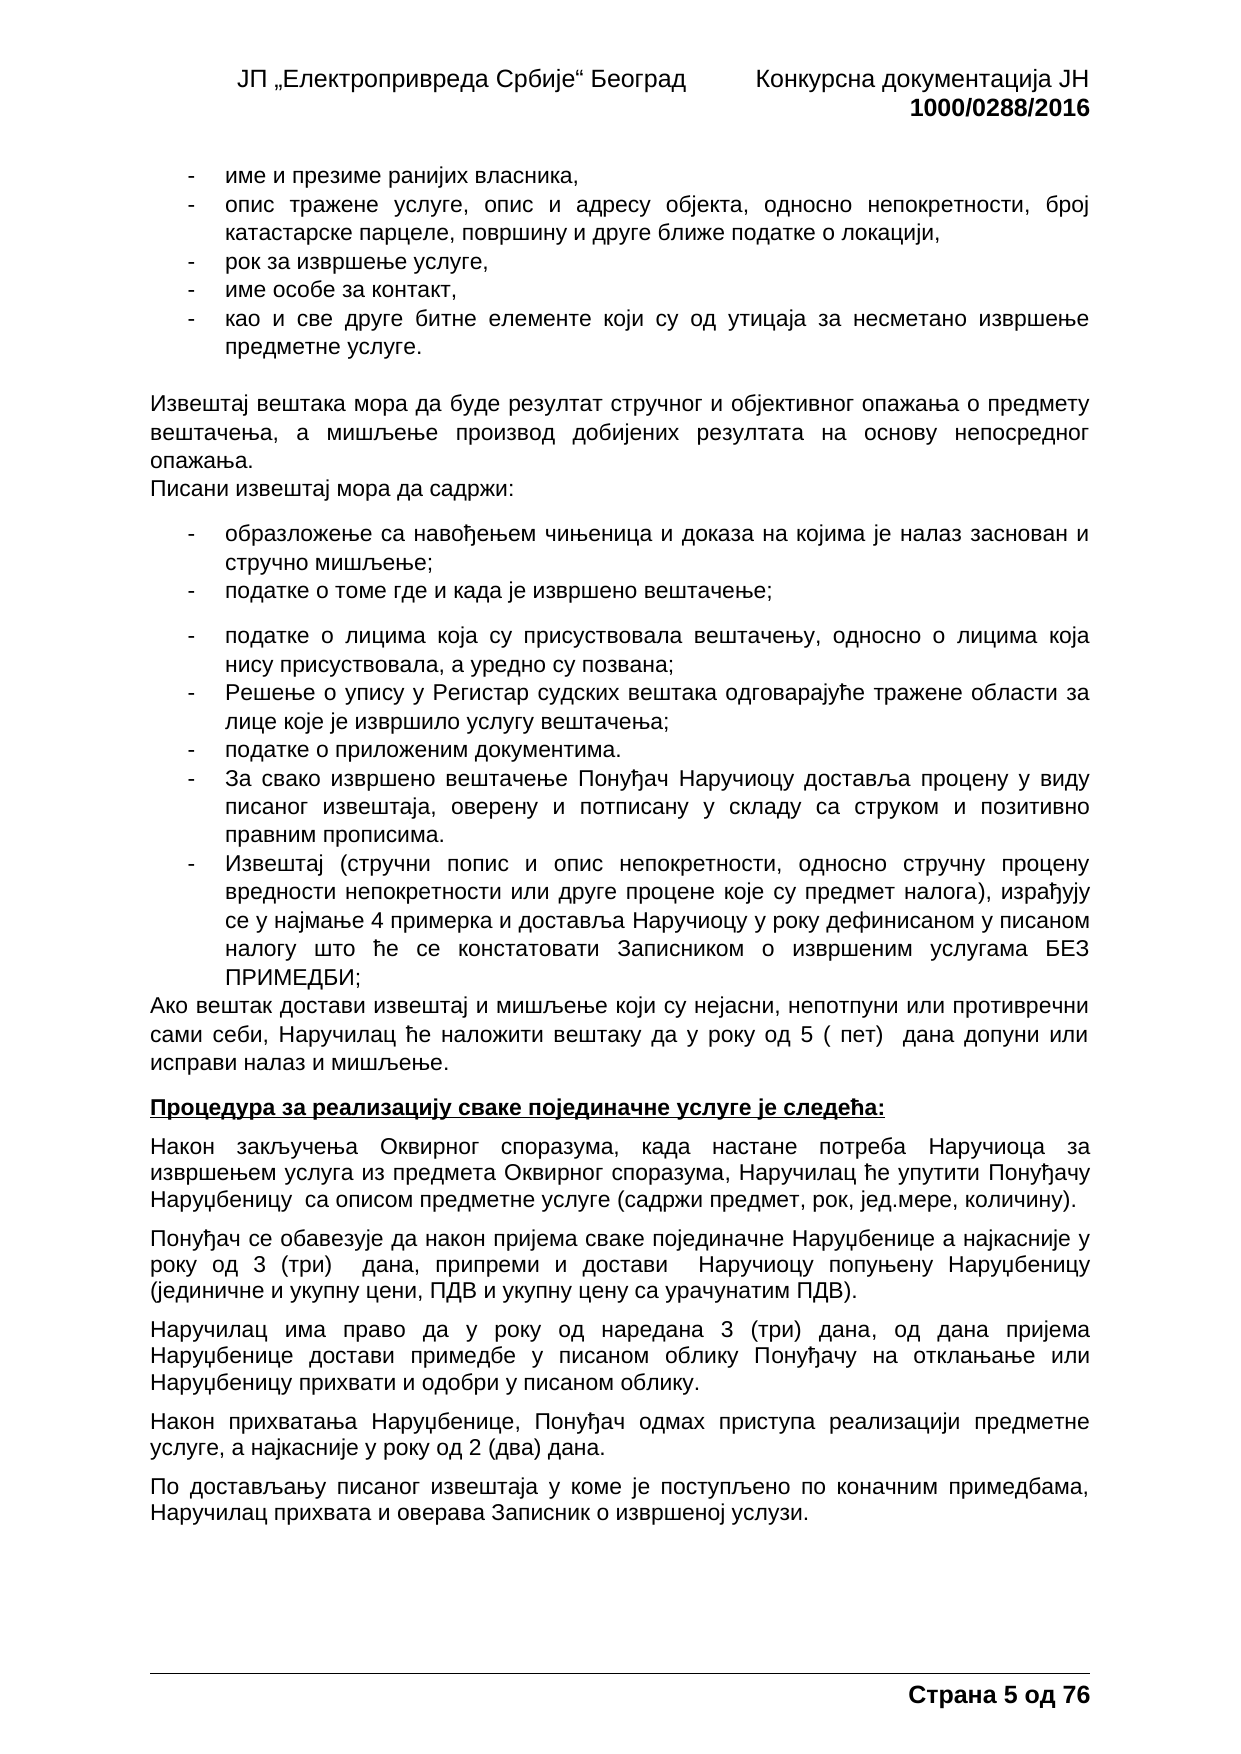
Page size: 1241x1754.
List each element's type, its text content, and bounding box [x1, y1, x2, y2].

list За свако извршено вештачење Понуђач Наручиоцу доставља процену у виду писаног извештаја, оверену и потписану у складу са струком и позитивно правним прописима. [187, 764, 1090, 848]
text Понуђач се обавезује да након пријема сваке појединачне Наруџбенице а најкасније у року од 3 (три) дана, припреми и достави Наручиоцу попуњену Наруџбеницу (јединичне и укупну цени, ПДВ и укупну цену са урачунатим ПДВ). [150, 1224, 1090, 1303]
list име и презиме ранијих власника, [187, 162, 1090, 189]
list име особе за контакт, [187, 276, 1090, 303]
text Након закључења Оквирног споразума, када настане потреба Наручиоца за извршењем услуга из предмета Оквирног споразума, Наручилац ће упутити Понуђачу Наруџбеницу са описом предметне услуге (садржи предмет, рок, јед.мере, количину). [150, 1133, 1090, 1212]
list Извештај (стручни попис и опис непокретности, односно стручну процену вредности непокретности или друге процене које су предмет налога), израђују се у најмање 4 примерка и доставља Наручиоцу у року дефинисаном у писаном налогу што ће се констатовати Записником о извршеним услугама БЕЗ ПРИМЕДБИ; [187, 850, 1090, 990]
text Наручилац има право да у року од наредана 3 (три) дана, од дана пријема Наруџбенице достави примедбе у писаном облику Понуђачу на отклањање или Наруџбеницу прихвати и одобри у писаном облику. [150, 1316, 1090, 1395]
list као и све друге битне елементе који су од утицаја за несметано извршење предметне услуге. [187, 305, 1090, 359]
list податке о приложеним документима. [187, 736, 1090, 762]
list податке о лицима која су присуствовала вештачењу, односно о лицима која нису присуствовала, а уредно су позвана; [187, 622, 1090, 677]
text Процедура за реализацију сваке појединачне услуге је следећа: [150, 1094, 1090, 1120]
list образложење са навођењем чињеница и доказа на којима је налаз заснован и стручно мишљење; [187, 520, 1090, 575]
list Решење о упису у Регистар судских вештака одговарајуће тражене области за лице које је извршило услугу вештачења; [187, 679, 1090, 734]
list опис тражене услуге, опис и адресу објекта, односно непокретности, број катастарске парцеле, површину и друге ближе податке о локацији, [187, 191, 1090, 246]
text Ако вештак достави извештај и мишљење који су нејасни, непотпуни или противречни сами себи, Наручилац ће наложити вештаку да у року од 5 ( пет) дана допуни или исправи налаз и мишљење. [150, 992, 1090, 1075]
text Извештај вештака мора да буде резултат стручног и објективног опажања о предмету вештачења, а мишљење производ добијених резултата на основу непосредног опажања. Писани извештај мора да садржи: [150, 390, 1090, 502]
list рок за извршење услуге, [187, 248, 1090, 274]
text Након прихватања Наруџбенице, Понуђач одмах приступа реализацији предметне услуге, а најкасније у року од 2 (два) дана. [150, 1408, 1090, 1460]
text По достављању писаног извештаја у коме је поступљено по коначним примедбама, Наручилац прихвата и оверава Записник о извршеној услузи. [150, 1473, 1090, 1526]
list податке о томе где и када је извршено вештачење; [187, 577, 1090, 604]
